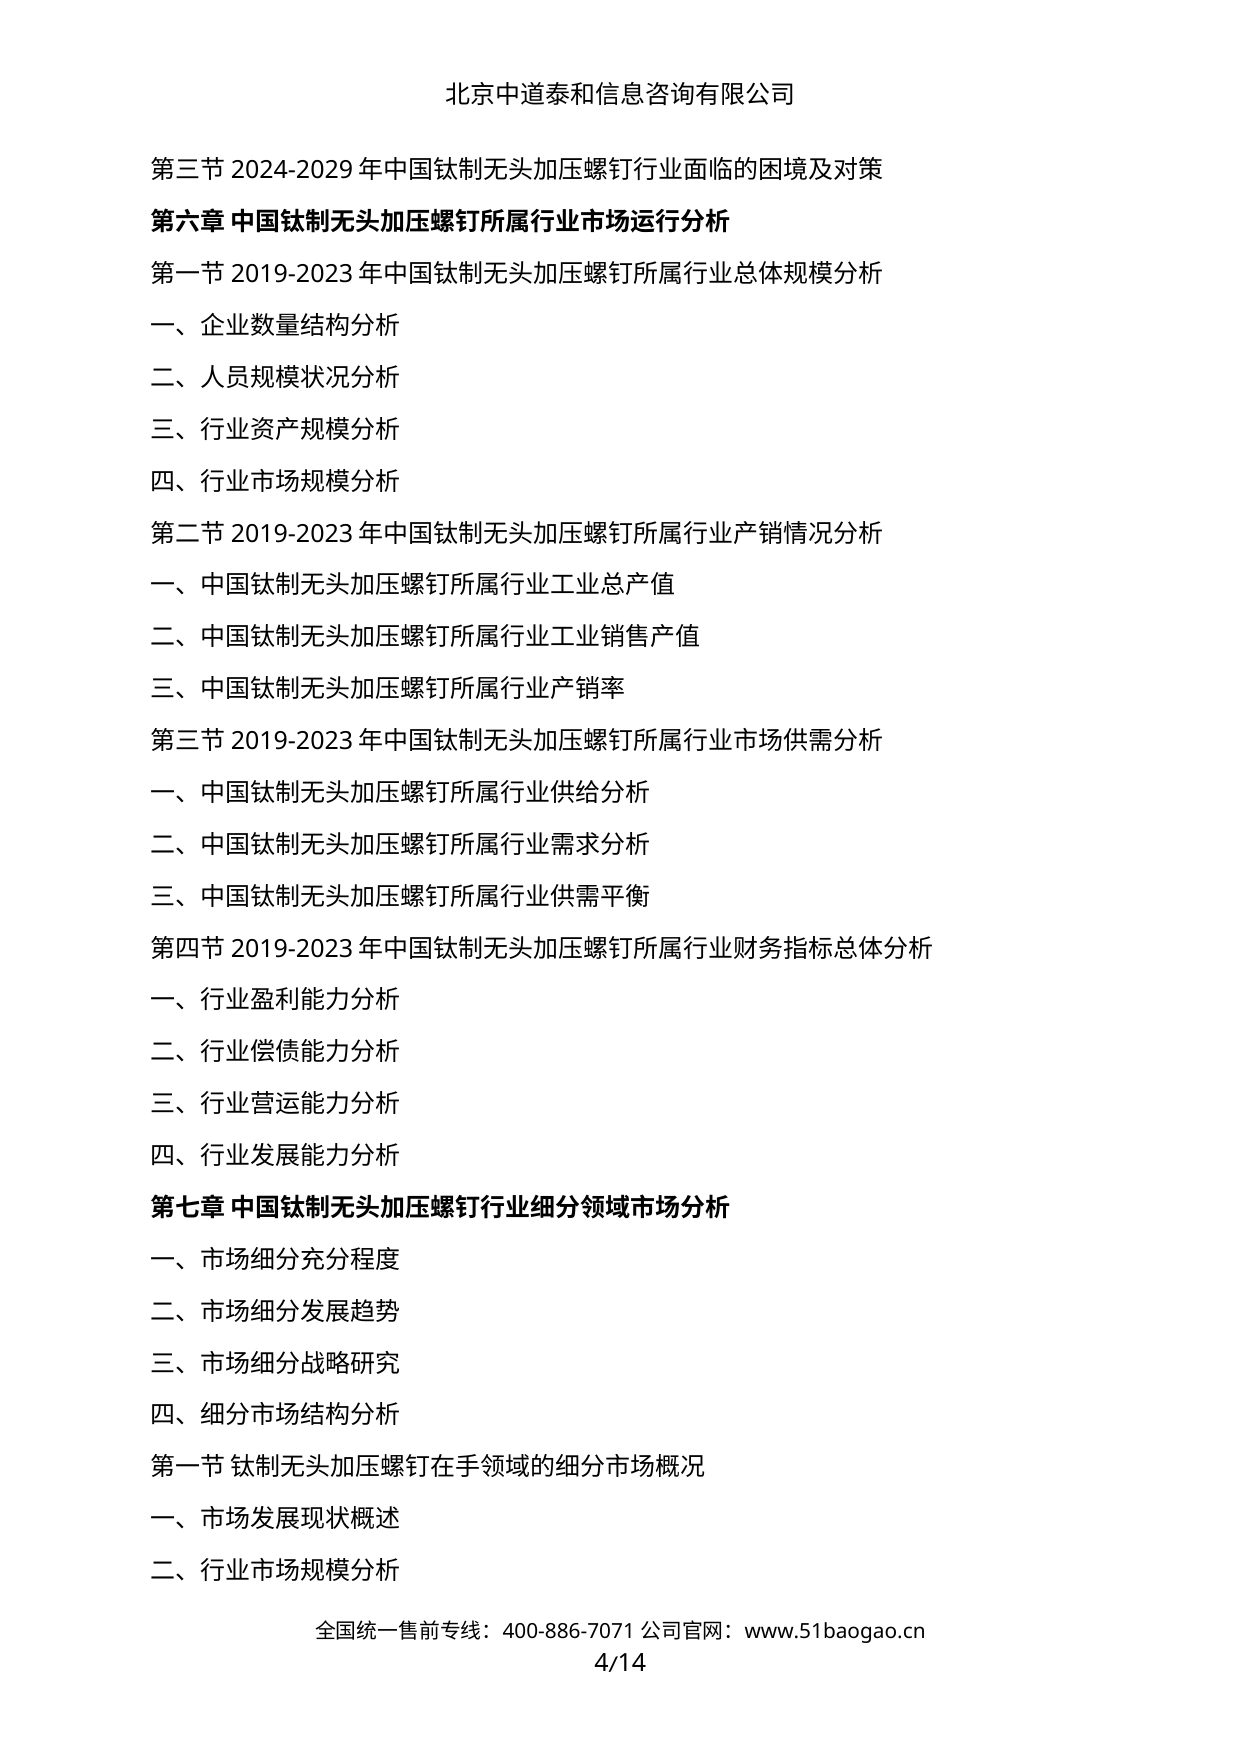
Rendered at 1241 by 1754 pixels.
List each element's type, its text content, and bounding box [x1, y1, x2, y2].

text 二、行业市场规模分析 [150, 1551, 1090, 1587]
text 二、人员规模状况分析 [150, 357, 1090, 394]
text 第三节 2024-2029年中国钛制无头加压螺钉行业面临的困境及对策 [150, 150, 1090, 186]
text 二、中国钛制无头加压螺钉所属行业工业销售产值 [150, 617, 1090, 653]
text 第一节 2019-2023年中国钛制无头加压螺钉所属行业总体规模分析 [150, 254, 1090, 290]
text 第六章 中国钛制无头加压螺钉所属行业市场运行分析 [150, 202, 1090, 238]
text 一、行业盈利能力分析 [150, 980, 1090, 1016]
text 三、市场细分战略研究 [150, 1343, 1090, 1379]
text 第四节 2019-2023年中国钛制无头加压螺钉所属行业财务指标总体分析 [150, 928, 1090, 964]
text 三、行业资产规模分析 [150, 409, 1090, 446]
text 一、市场细分充分程度 [150, 1239, 1090, 1276]
text 二、行业偿债能力分析 [150, 1032, 1090, 1068]
text 四、行业市场规模分析 [150, 461, 1090, 497]
text 一、中国钛制无头加压螺钉所属行业供给分析 [150, 772, 1090, 809]
text 第二节 2019-2023年中国钛制无头加压螺钉所属行业产销情况分析 [150, 513, 1090, 549]
text 二、中国钛制无头加压螺钉所属行业需求分析 [150, 824, 1090, 861]
text 一、中国钛制无头加压螺钉所属行业工业总产值 [150, 565, 1090, 601]
text 第三节 2019-2023年中国钛制无头加压螺钉所属行业市场供需分析 [150, 721, 1090, 757]
text 二、市场细分发展趋势 [150, 1291, 1090, 1327]
text 第一节 钛制无头加压螺钉在手领域的细分市场概况 [150, 1447, 1090, 1483]
text 三、中国钛制无头加压螺钉所属行业产销率 [150, 669, 1090, 705]
text 一、市场发展现状概述 [150, 1499, 1090, 1535]
text 四、细分市场结构分析 [150, 1395, 1090, 1431]
text 四、行业发展能力分析 [150, 1136, 1090, 1172]
text 三、中国钛制无头加压螺钉所属行业供需平衡 [150, 876, 1090, 912]
text 第七章 中国钛制无头加压螺钉行业细分领域市场分析 [150, 1187, 1090, 1224]
text 一、企业数量结构分析 [150, 306, 1090, 342]
text 三、行业营运能力分析 [150, 1084, 1090, 1120]
